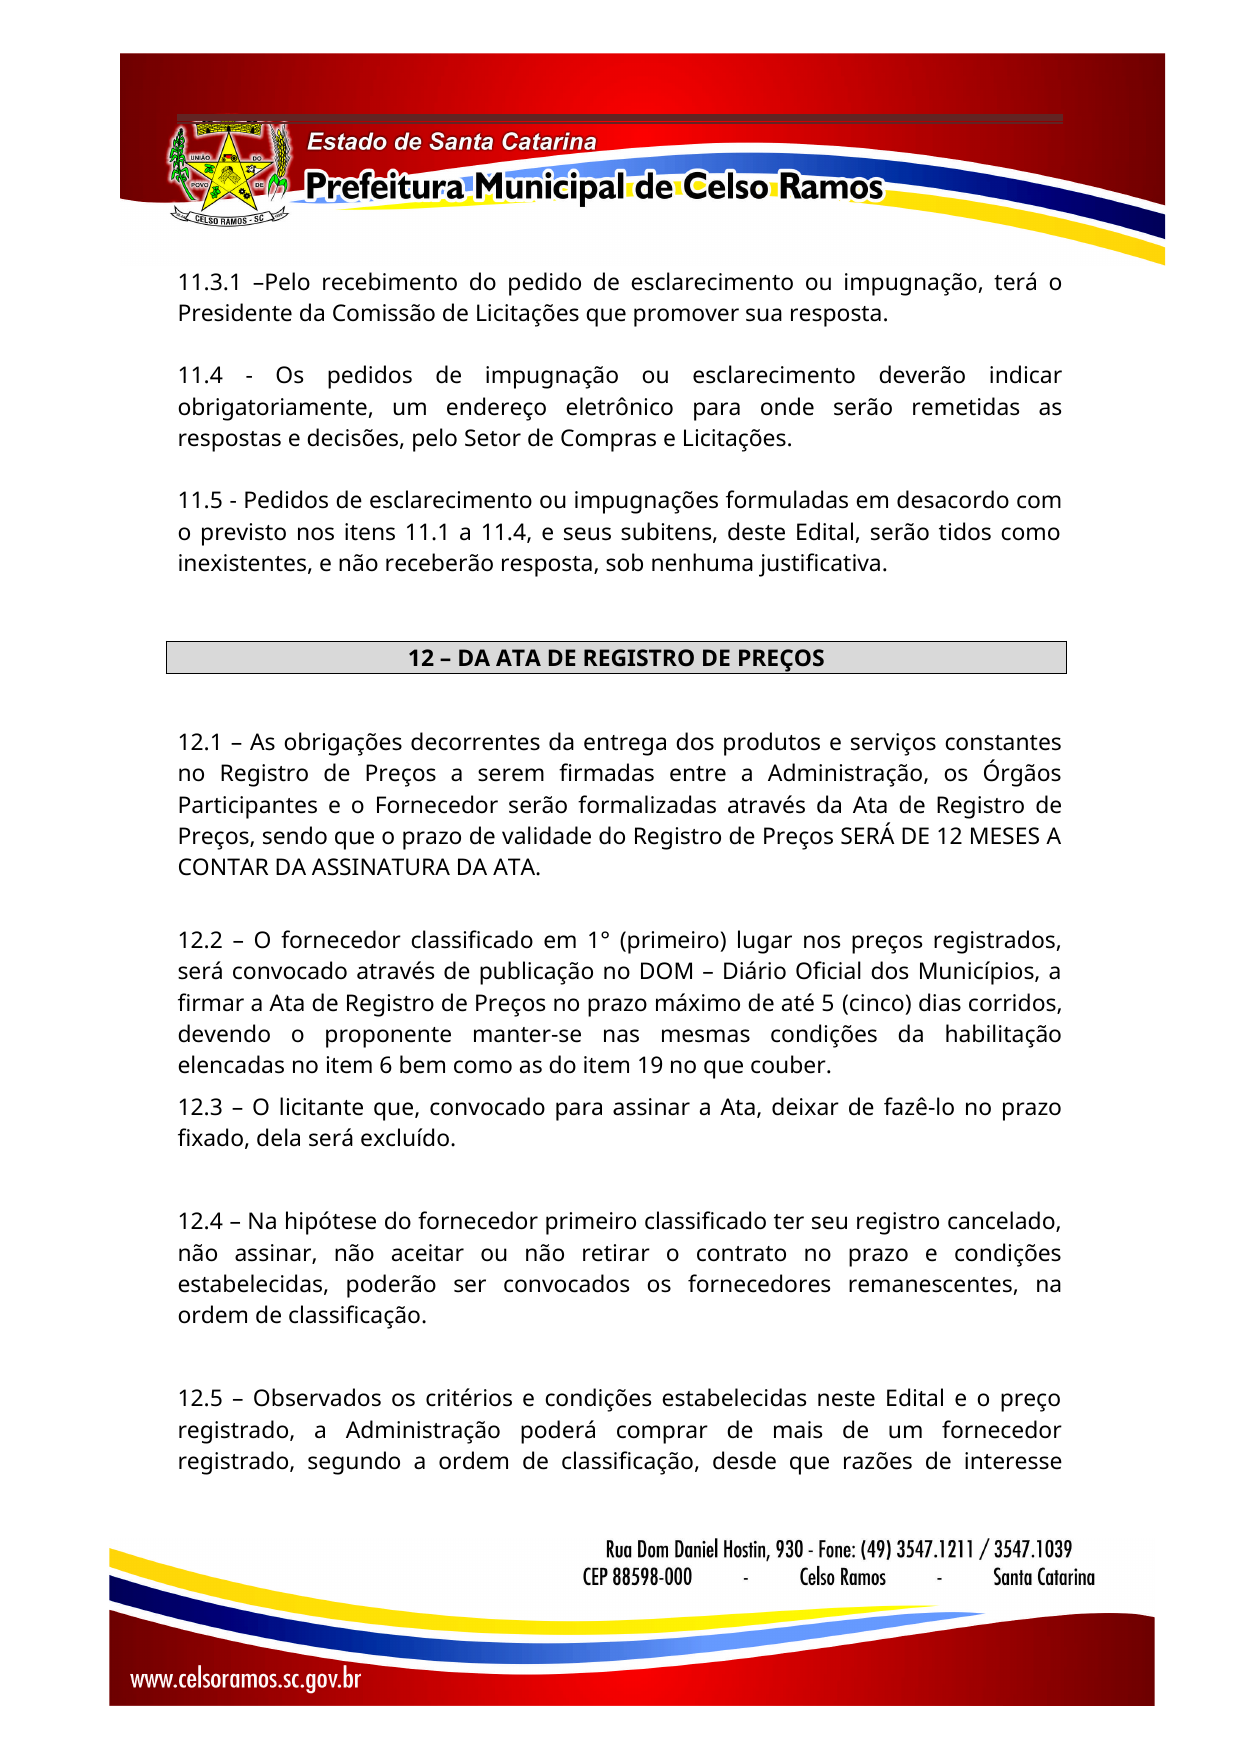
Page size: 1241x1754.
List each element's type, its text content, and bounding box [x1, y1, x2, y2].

text 11.5 - Pedidos de esclarecimento ou impugnações formuladas em desacordo com o previsto nos itens 11.1 a 11.4, e seus subitens, deste Edital, serão tidos como inexistentes, e não receberão resposta, sob nenhuma justificativa. [177, 484, 1063, 578]
text 12.2 – O fornecedor classificado em 1° (primeiro) lugar nos preços registrados, será convocado através de publicação no DOM – Diário Oficial dos Municípios, a firmar a Ata de Registro de Preços no prazo máximo de até 5 (cinco) dias corridos, devendo o proponente manter-se nas mesmas condições da habilitação elencadas no item 6 bem como as do item 19 no que couber. [177, 924, 1063, 1080]
text 12.4 – Na hipótese do fornecedor primeiro classificado ter seu registro cancelado, não assinar, não aceitar ou não retirar o contrato no prazo e condições estabelecidas, poderão ser convocados os fornecedores remanescentes, na ordem de classificação. [177, 1205, 1063, 1330]
text 12.1 – As obrigações decorrentes da entrega dos produtos e serviços constantes no Registro de Preços a serem firmadas entre a Administração, os Órgãos Participantes e o Fornecedor serão formalizadas através da Ata de Registro de Preços, sendo que o prazo de validade do Registro de Preços SERÁ DE 12 MESES A CONTAR DA ASSINATURA DA ATA. [177, 726, 1063, 882]
table_header 12 – DA ATA DE REGISTRO DE PREÇOS [167, 642, 1066, 673]
picture [120, 53, 1166, 266]
text 12.3 – O licitante que, convocado para assinar a Ata, deixar de fazê-lo no prazo fixado, dela será excluído. [177, 1091, 1063, 1153]
text 11.3.1 –Pelo recebimento do pedido de esclarecimento ou impugnação, terá o Presidente da Comissão de Licitações que promover sua resposta. [177, 152, 1063, 328]
picture [109, 1538, 1155, 1706]
text 11.4 - Os pedidos de impugnação ou esclarecimento deverão indicar obrigatoriamente, um endereço eletrônico para onde serão remetidas as respostas e decisões, pelo Setor de Compras e Licitações. [177, 359, 1063, 453]
